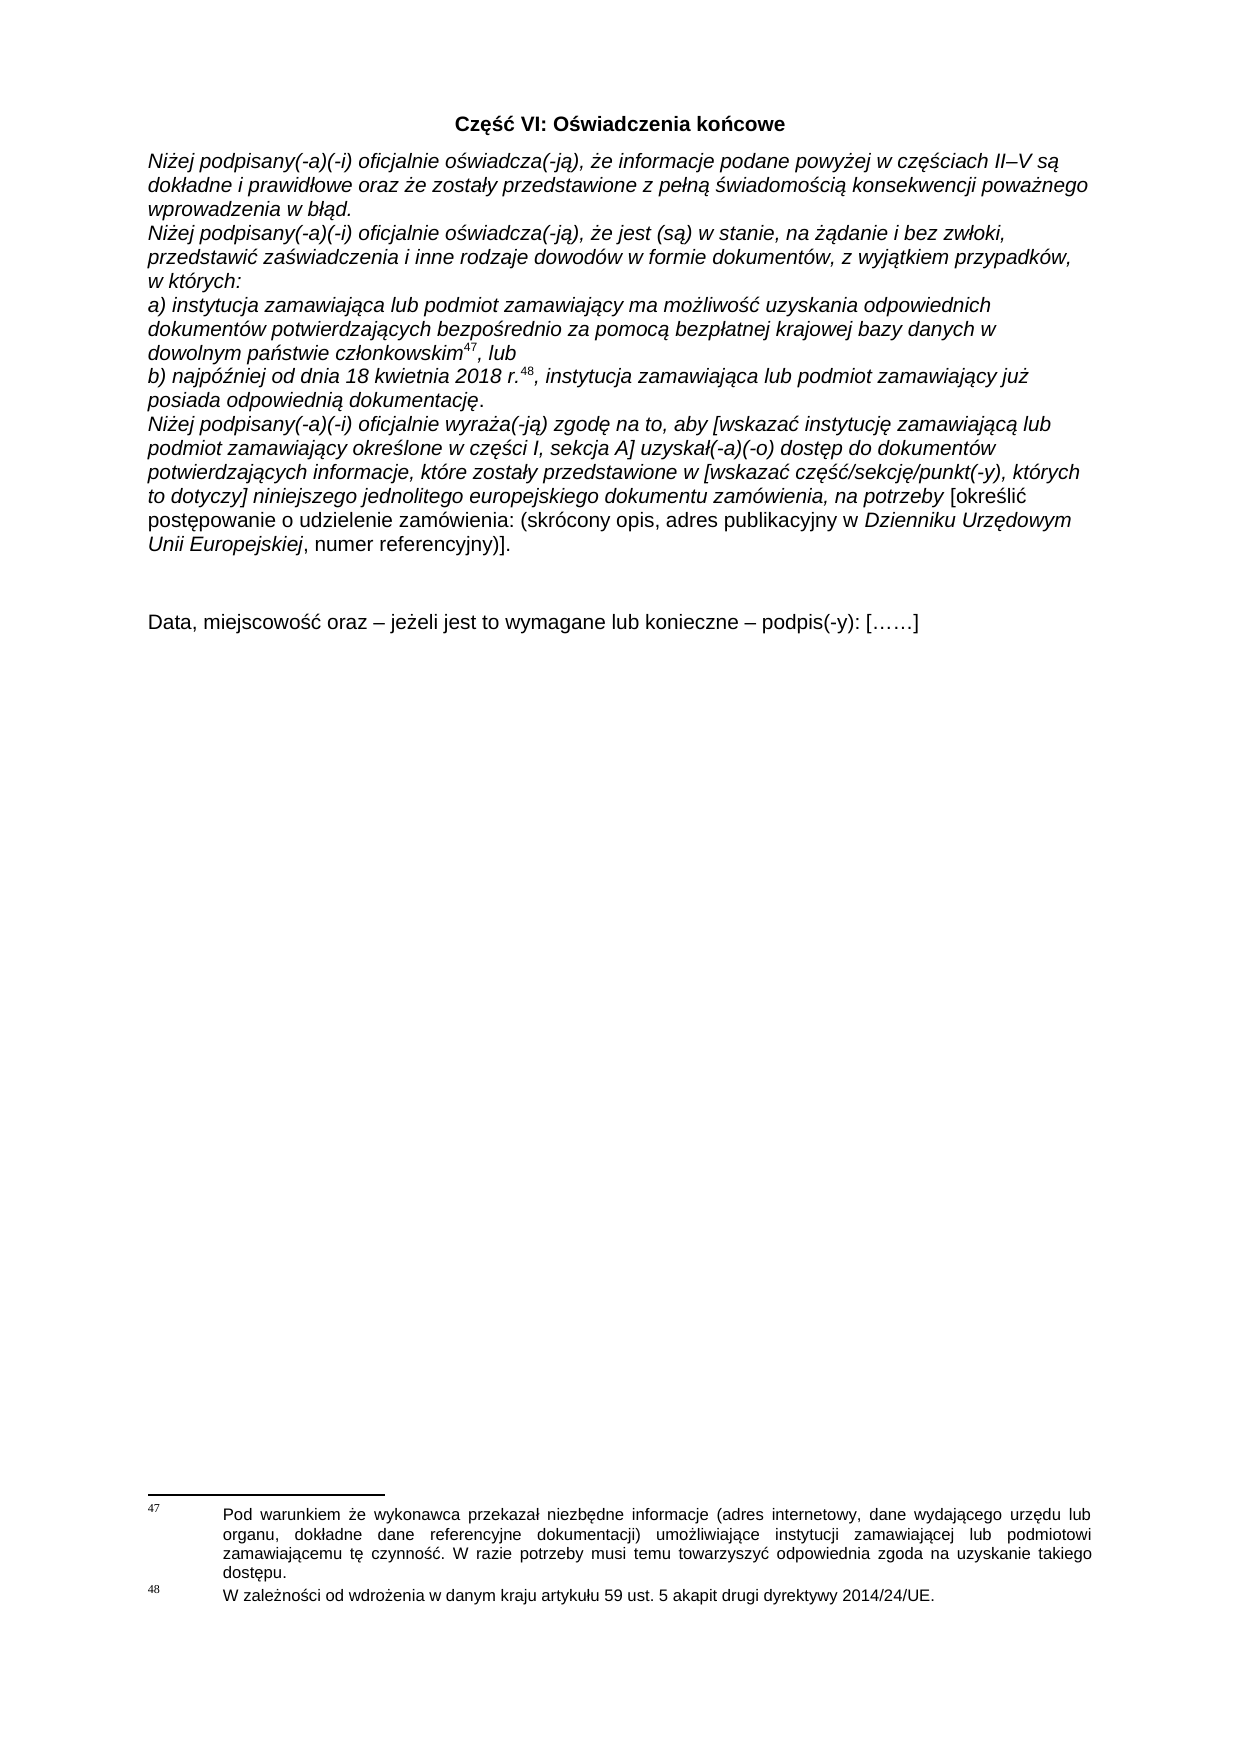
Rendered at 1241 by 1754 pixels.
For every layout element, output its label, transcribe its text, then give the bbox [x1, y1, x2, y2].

text Niżej podpisany(-a)(-i) oficjalnie oświadcza(-ją), że informacje podane powyżej w częściach II–V są dokładne i prawidłowe oraz że zostały przedstawione z pełną świadomością konsekwencji poważnego wprowadzenia w błąd. [148, 149, 1093, 221]
text b) najpóźniej od dnia 18 kwietnia 2018 r., instytucja zamawiająca lub podmiot zamawiający już posiada odpowiednią dokumentację. [148, 364, 1093, 412]
text a) instytucja zamawiająca lub podmiot zamawiający ma możliwość uzyskania odpowiednich dokumentów potwierdzających bezpośrednio za pomocą bezpłatnej krajowej bazy danych w dowolnym państwie członkowskim, lub [148, 292, 1093, 364]
text Data, miejscowość oraz – jeżeli jest to wymagane lub konieczne – podpis(-y): [……] [148, 610, 1093, 634]
text Niżej podpisany(-a)(-i) oficjalnie wyraża(-ją) zgodę na to, aby [wskazać instytucję zamawiającą lub podmiot zamawiający określone w części I, sekcja A] uzyskał(-a)(-o) dostęp do dokumentów potwierdzających informacje, które zostały przedstawione w [wskazać część/sekcję/punkt(-y), których to dotyczy] niniejszego jednolitego europejskiego dokumentu zamówienia, na potrzeby [określić postępowanie o udzielenie zamówienia: (skrócony opis, adres publikacyjny w Dzienniku Urzędowym Unii Europejskiej, numer referencyjny)]. [148, 412, 1093, 556]
title Część VI: Oświadczenia końcowe [148, 112, 1093, 136]
text Niżej podpisany(-a)(-i) oficjalnie oświadcza(-ją), że jest (są) w stanie, na żądanie i bez zwłoki, przedstawić zaświadczenia i inne rodzaje dowodów w formie dokumentów, z wyjątkiem przypadków, w których: [148, 221, 1093, 292]
